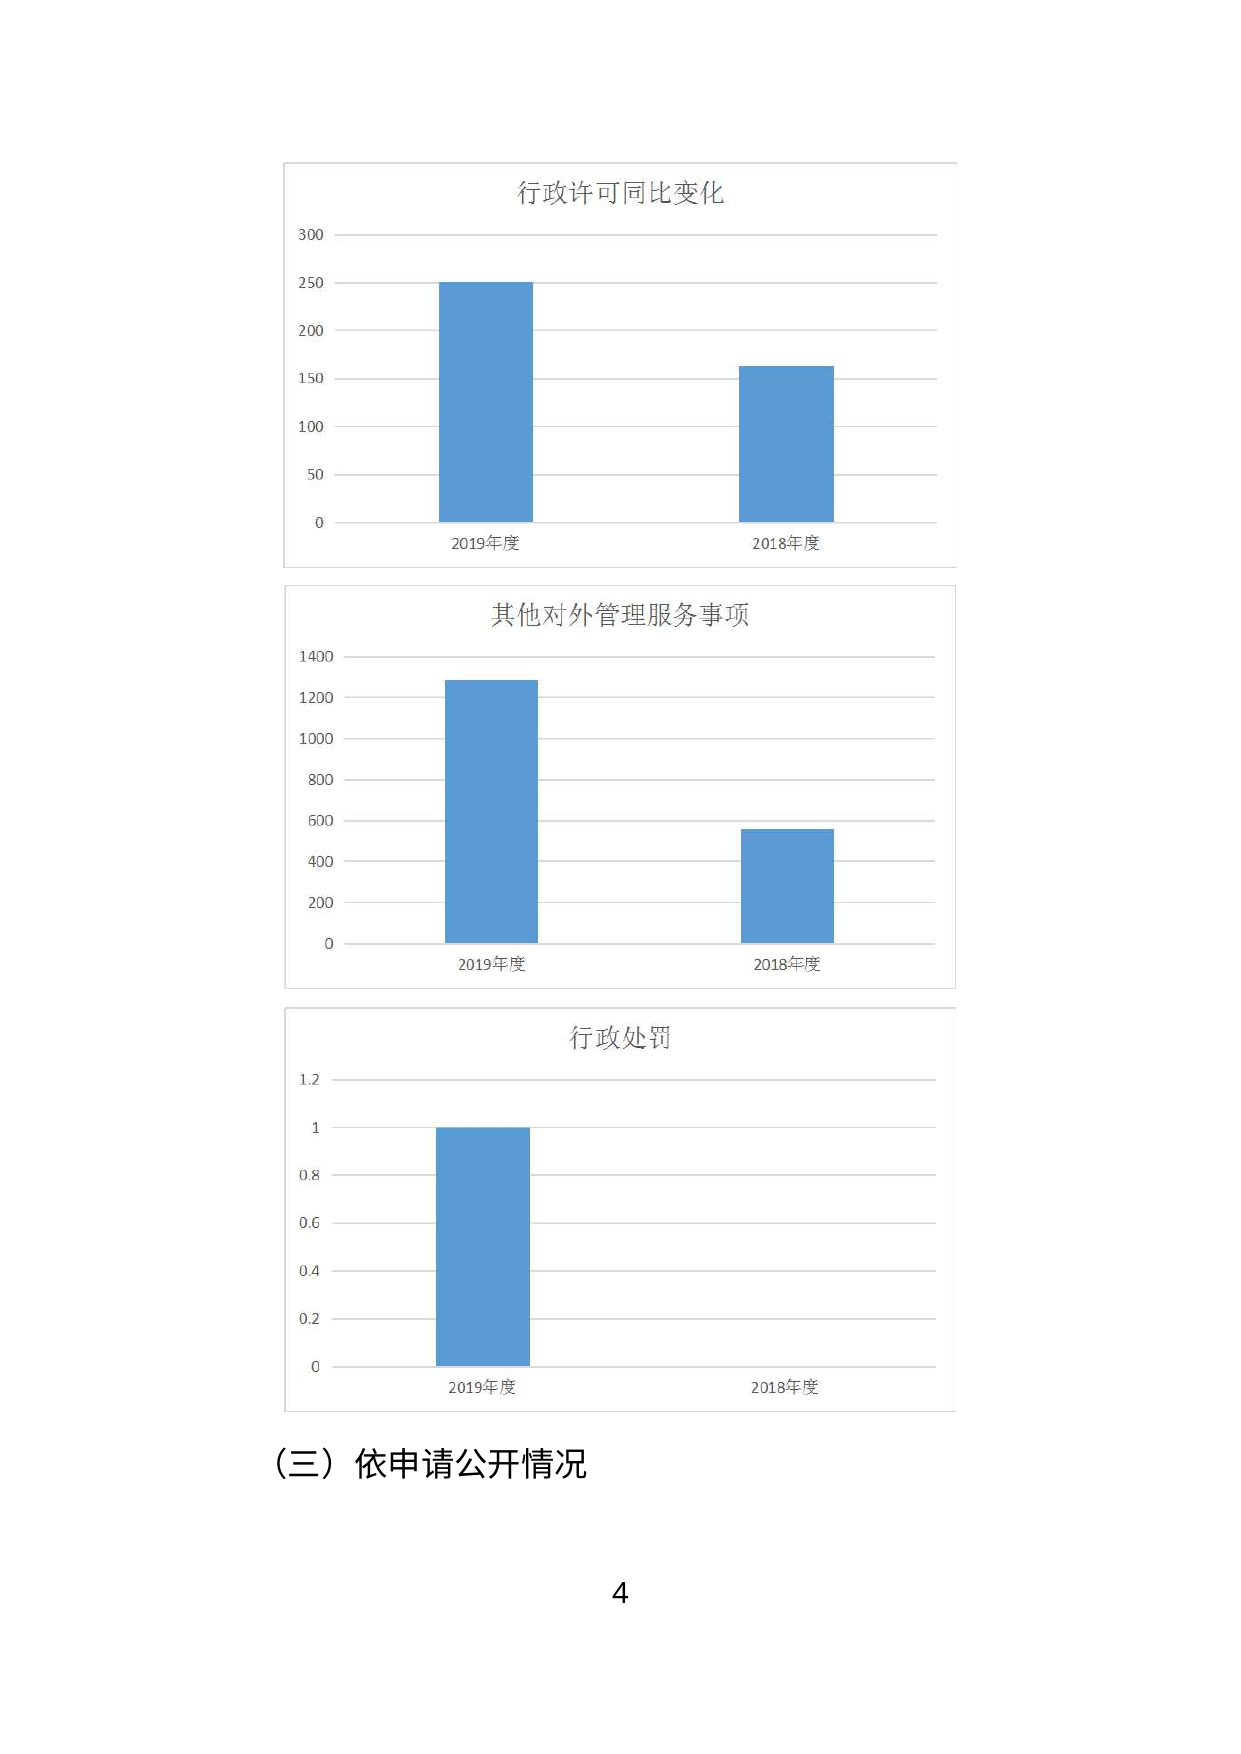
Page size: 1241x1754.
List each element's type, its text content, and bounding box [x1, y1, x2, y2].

picture [284, 1007, 957, 1412]
text （三）依申请公开情况 [187, 1430, 1053, 1495]
picture [283, 162, 958, 568]
picture [284, 585, 956, 989]
